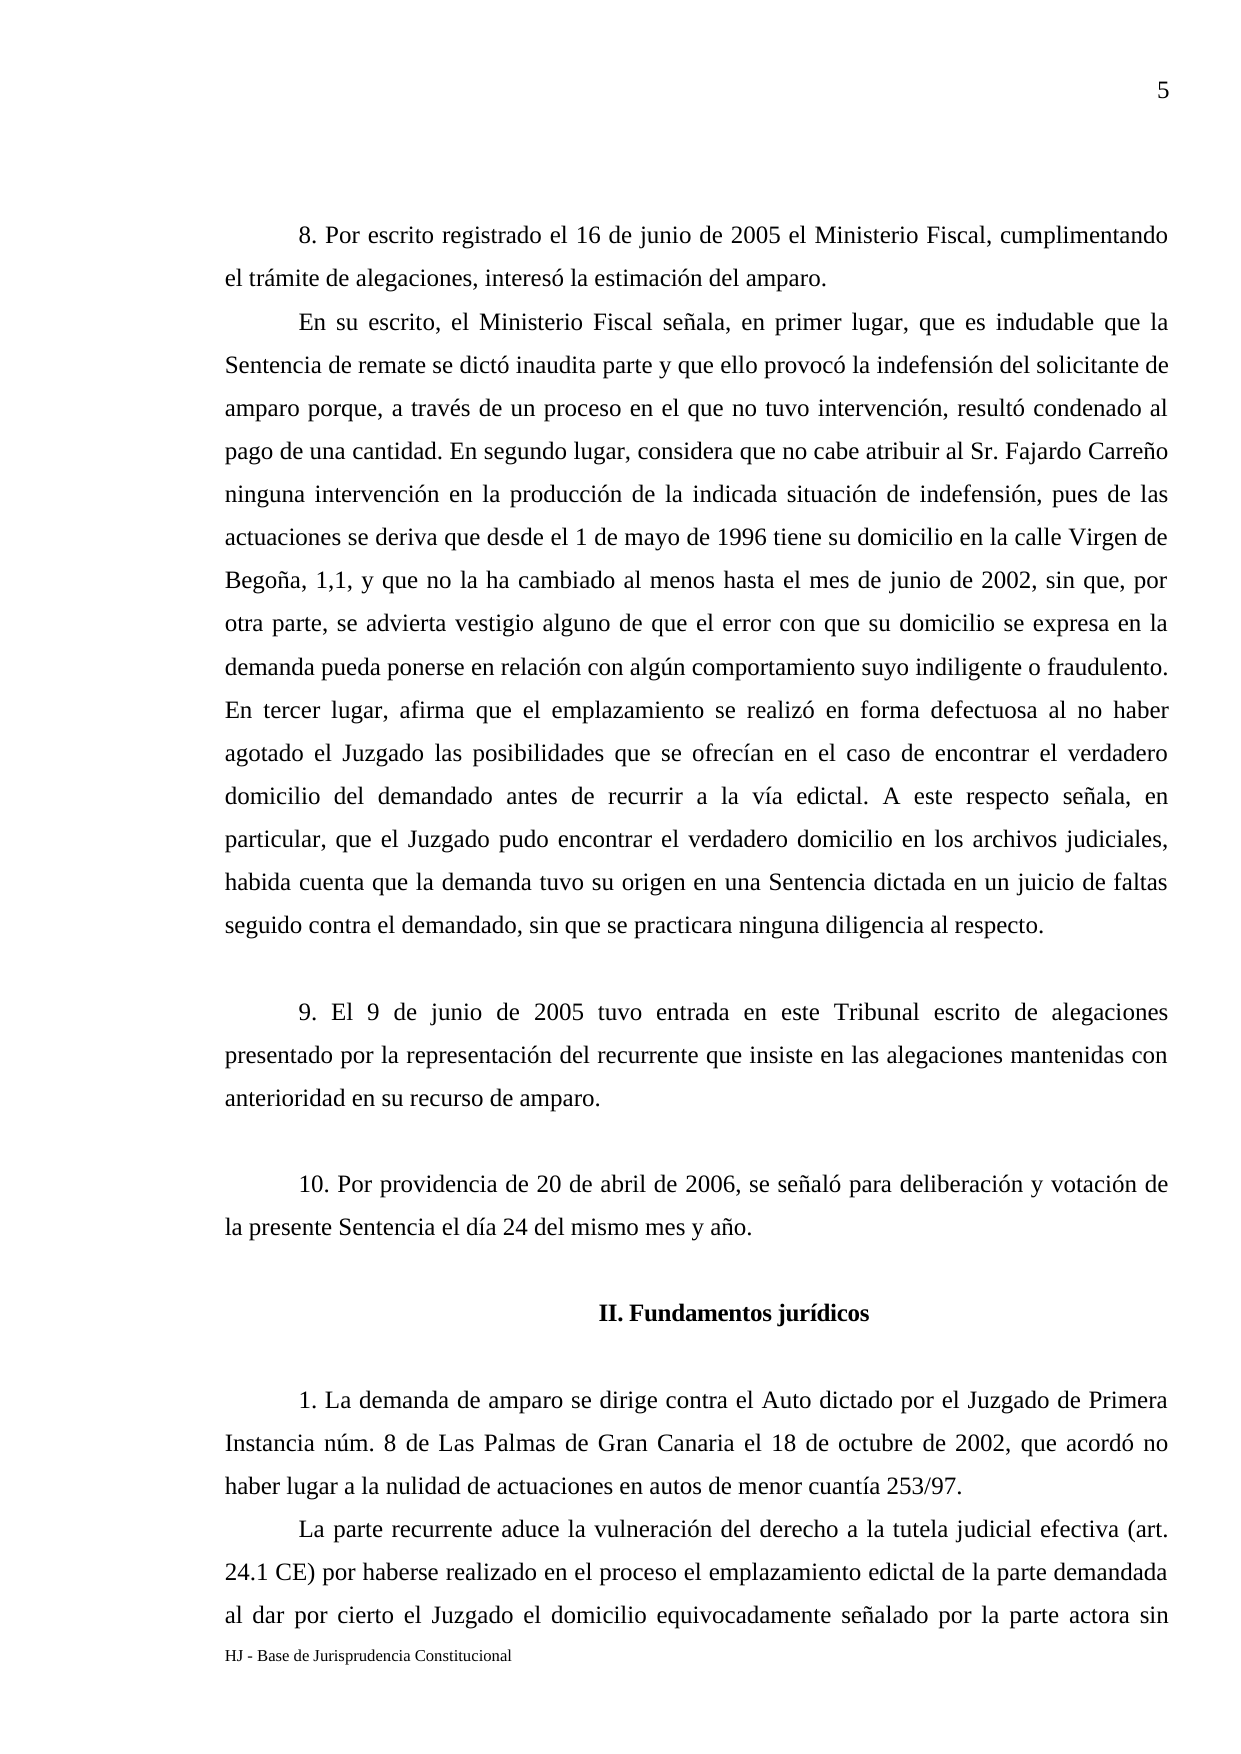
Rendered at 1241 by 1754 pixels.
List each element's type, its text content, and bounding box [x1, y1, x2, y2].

subtitle II. Fundamentos jurídicos [224, 1298, 1169, 1327]
text 10. Por providencia de 20 de abril de 2006, se señaló para deliberación y votación de la presente Sentencia el día 24 del mismo mes y año. [224, 1169, 1169, 1241]
text 1. La demanda de amparo se dirige contra el Auto dictado por el Juzgado de Primera Instancia núm. 8 de Las Palmas de Gran Canaria el 18 de octubre de 2002, que acordó no haber lugar a la nulidad de actuaciones en autos de menor cuantía 253/97. [224, 1385, 1169, 1500]
text En su escrito, el Ministerio Fiscal señala, en primer lugar, que es indudable que la Sentencia de remate se dictó inaudita parte y que ello provocó la indefensión del solicitante de amparo porque, a través de un proceso en el que no tuvo intervención, resultó condenado al pago de una cantidad. En segundo lugar, considera que no cabe atribuir al Sr. Fajardo Carreño ninguna intervención en la producción de la indicada situación de indefensión, pues de las actuaciones se deriva que desde el 1 de mayo de 1996 tiene su domicilio en la calle Virgen de Begoña, 1,1, y que no la ha cambiado al menos hasta el mes de junio de 2002, sin que, por otra parte, se advierta vestigio alguno de que el error con que su domicilio se expresa en la demanda pueda ponerse en relación con algún comportamiento suyo indiligente o fraudulento. En tercer lugar, afirma que el emplazamiento se realizó en forma defectuosa al no haber agotado el Juzgado las posibilidades que se ofrecían en el caso de encontrar el verdadero domicilio del demandado antes de recurrir a la vía edictal. A este respecto señala, en particular, que el Juzgado pudo encontrar el verdadero domicilio en los archivos judiciales, habida cuenta que la demanda tuvo su origen en una Sentencia dictada en un juicio de faltas seguido contra el demandado, sin que se practicara ninguna diligencia al respecto. [224, 307, 1169, 939]
text 8. Por escrito registrado el 16 de junio de 2005 el Ministerio Fiscal, cumplimentando el trámite de alegaciones, interesó la estimación del amparo. [224, 220, 1169, 292]
text 9. El 9 de junio de 2005 tuvo entrada en este Tribunal escrito de alegaciones presentado por la representación del recurrente que insiste en las alegaciones mantenidas con anterioridad en su recurso de amparo. [224, 997, 1169, 1112]
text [224, 1514, 1169, 1629]
